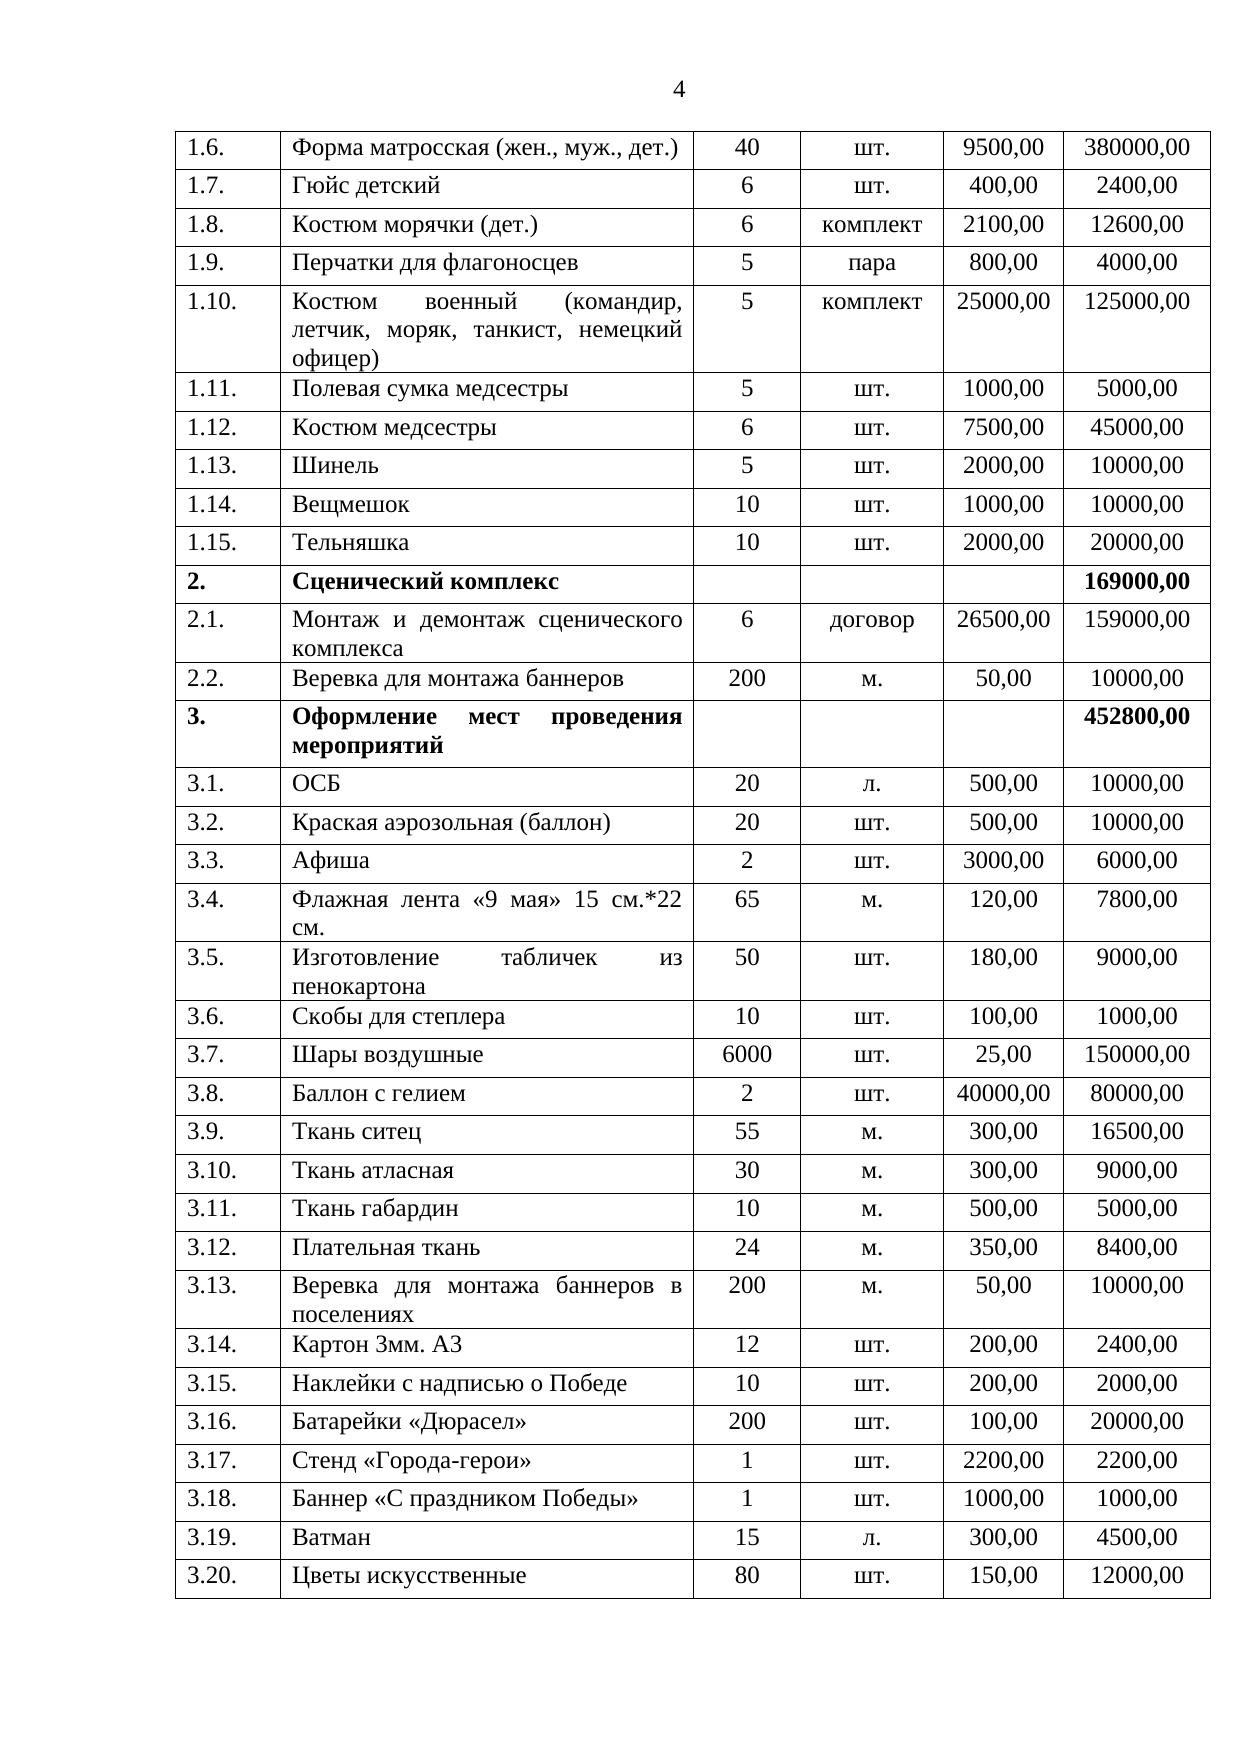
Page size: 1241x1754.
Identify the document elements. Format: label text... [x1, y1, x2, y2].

table_cell 3.11. [176, 1194, 280, 1231]
table_cell 5 [694, 373, 800, 411]
table_cell 500,00 [944, 807, 1063, 844]
table_cell Баллон с гелием [281, 1078, 693, 1115]
table_cell м. [801, 1116, 943, 1154]
table_cell шт. [801, 1078, 943, 1115]
table_cell Костюм военный (командир, летчик, моряк, танкист, немецкий офицер) [281, 286, 693, 372]
table_cell Стенд «Города-герои» [281, 1445, 693, 1482]
table_cell 1 [694, 1483, 800, 1521]
table_cell 2.1. [176, 604, 280, 662]
table_cell 500,00 [944, 1194, 1063, 1231]
table_cell 159000,00 [1064, 604, 1210, 662]
table_cell 10 [694, 1001, 800, 1038]
table_cell 3.13. [176, 1271, 280, 1328]
table_cell 1.7. [176, 170, 280, 208]
table_cell 2.2. [176, 663, 280, 700]
table_cell 15 [694, 1522, 800, 1559]
table_cell 7800,00 [1064, 884, 1210, 941]
table_cell 1000,00 [1064, 1483, 1210, 1521]
table_cell Костюм медсестры [281, 412, 693, 449]
table_cell л. [801, 1522, 943, 1559]
table_cell 50,00 [944, 1271, 1063, 1328]
table_cell Ткань атласная [281, 1155, 693, 1192]
table_cell Ткань габардин [281, 1194, 693, 1231]
table_cell пара [801, 247, 943, 285]
table_cell 6000,00 [1064, 845, 1210, 883]
table_cell 3.5. [176, 942, 280, 1000]
table_cell 3.15. [176, 1368, 280, 1405]
table_cell Плательная ткань [281, 1232, 693, 1269]
table_cell 5 [694, 450, 800, 488]
table_cell 180,00 [944, 942, 1063, 1000]
table_cell [944, 566, 1063, 603]
table_cell 100,00 [944, 1001, 1063, 1038]
table_cell Веревка для монтажа баннеров в поселениях [281, 1271, 693, 1328]
table_cell 5 [694, 286, 800, 372]
table_cell Скобы для степлера [281, 1001, 693, 1038]
table_cell Форма матросская (жен., муж., дет.) [281, 132, 693, 169]
table_cell 350,00 [944, 1232, 1063, 1269]
table_cell Баннер «С праздником Победы» [281, 1483, 693, 1521]
table_cell 20000,00 [1064, 1406, 1210, 1444]
table_cell 1000,00 [944, 489, 1063, 526]
table_cell Монтаж и демонтаж сценического комплекса [281, 604, 693, 662]
table_cell 3.18. [176, 1483, 280, 1521]
table_cell м. [801, 1271, 943, 1328]
table_cell Шинель [281, 450, 693, 488]
table_cell 300,00 [944, 1116, 1063, 1154]
table_cell ОСБ [281, 768, 693, 806]
table_cell 2000,00 [944, 450, 1063, 488]
table_cell 3.6. [176, 1001, 280, 1038]
table_cell 40000,00 [944, 1078, 1063, 1115]
table_cell 3000,00 [944, 845, 1063, 883]
table_cell [801, 701, 943, 767]
table_cell 452800,00 [1064, 701, 1210, 767]
table_cell 2200,00 [1064, 1445, 1210, 1482]
table_cell 6 [694, 209, 800, 246]
table_cell 80000,00 [1064, 1078, 1210, 1115]
table_cell м. [801, 884, 943, 941]
table_cell Краская аэрозольная (баллон) [281, 807, 693, 844]
table_cell 10 [694, 489, 800, 526]
table_cell 500,00 [944, 768, 1063, 806]
table_cell шт. [801, 450, 943, 488]
table_cell 1.13. [176, 450, 280, 488]
table_cell 3.14. [176, 1329, 280, 1367]
table_cell Афиша [281, 845, 693, 883]
table_cell м. [801, 1155, 943, 1192]
table_cell 5000,00 [1064, 1194, 1210, 1231]
table_cell 25000,00 [944, 286, 1063, 372]
table_cell 3.19. [176, 1522, 280, 1559]
table_cell 3.17. [176, 1445, 280, 1482]
table_cell [944, 701, 1063, 767]
table_cell 2. [176, 566, 280, 603]
table_cell комплект [801, 286, 943, 372]
table_cell 2000,00 [1064, 1368, 1210, 1405]
table_cell Ткань ситец [281, 1116, 693, 1154]
table_cell 4000,00 [1064, 247, 1210, 285]
table_cell шт. [801, 1406, 943, 1444]
table_cell 50,00 [944, 663, 1063, 700]
table_cell шт. [801, 1039, 943, 1077]
table_cell 10000,00 [1064, 768, 1210, 806]
table_cell Костюм морячки (дет.) [281, 209, 693, 246]
table_cell 7500,00 [944, 412, 1063, 449]
table_cell 3.1. [176, 768, 280, 806]
table_cell 200,00 [944, 1368, 1063, 1405]
table_cell Полевая сумка медсестры [281, 373, 693, 411]
table_cell Вещмешок [281, 489, 693, 526]
table_cell шт. [801, 1368, 943, 1405]
table_cell м. [801, 1194, 943, 1231]
table_cell 1.11. [176, 373, 280, 411]
table_cell 6 [694, 170, 800, 208]
table_cell 5 [694, 247, 800, 285]
table_cell 55 [694, 1116, 800, 1154]
table_cell Перчатки для флагоносцев [281, 247, 693, 285]
table_cell 100,00 [944, 1406, 1063, 1444]
table_cell 120,00 [944, 884, 1063, 941]
table_cell 400,00 [944, 170, 1063, 208]
table_cell 12000,00 [1064, 1560, 1210, 1598]
table_cell 200 [694, 1406, 800, 1444]
table_cell 200 [694, 1271, 800, 1328]
table_cell шт. [801, 132, 943, 169]
table_cell 1.10. [176, 286, 280, 372]
table_cell Шары воздушные [281, 1039, 693, 1077]
table_cell шт. [801, 527, 943, 565]
table_cell 1 [694, 1445, 800, 1482]
table_cell Гюйс детский [281, 170, 693, 208]
table_cell 4500,00 [1064, 1522, 1210, 1559]
table_cell 3.8. [176, 1078, 280, 1115]
table_cell л. [801, 768, 943, 806]
table_cell договор [801, 604, 943, 662]
table_cell 80 [694, 1560, 800, 1598]
table_cell 200,00 [944, 1329, 1063, 1367]
table_cell 10000,00 [1064, 807, 1210, 844]
table_cell 1000,00 [1064, 1001, 1210, 1038]
table_cell 1.12. [176, 412, 280, 449]
table_cell 3.7. [176, 1039, 280, 1077]
table_cell 1.6. [176, 132, 280, 169]
table_cell Изготовление табличек из пенокартона [281, 942, 693, 1000]
table_cell 125000,00 [1064, 286, 1210, 372]
table_cell 10000,00 [1064, 489, 1210, 526]
table_cell 1.8. [176, 209, 280, 246]
table_cell 10 [694, 1368, 800, 1405]
table_cell 10000,00 [1064, 1271, 1210, 1328]
table_cell [694, 566, 800, 603]
table_cell 3.10. [176, 1155, 280, 1192]
table_cell 1000,00 [944, 373, 1063, 411]
table_cell 1000,00 [944, 1483, 1063, 1521]
table_cell 3.20. [176, 1560, 280, 1598]
table_cell 150,00 [944, 1560, 1063, 1598]
table_cell шт. [801, 1001, 943, 1038]
table_cell [694, 701, 800, 767]
table_cell 10000,00 [1064, 663, 1210, 700]
table_cell 150000,00 [1064, 1039, 1210, 1077]
table_cell 9500,00 [944, 132, 1063, 169]
table_cell 2 [694, 1078, 800, 1115]
table_cell шт. [801, 412, 943, 449]
table_cell шт. [801, 1560, 943, 1598]
table_cell Веревка для монтажа баннеров [281, 663, 693, 700]
table_cell [801, 566, 943, 603]
table_cell Ватман [281, 1522, 693, 1559]
table_cell 380000,00 [1064, 132, 1210, 169]
table_cell 3.9. [176, 1116, 280, 1154]
table_cell 1.14. [176, 489, 280, 526]
table_cell 24 [694, 1232, 800, 1269]
table_cell 3. [176, 701, 280, 767]
table_cell 1.9. [176, 247, 280, 285]
table_cell 20000,00 [1064, 527, 1210, 565]
table_cell 169000,00 [1064, 566, 1210, 603]
table_cell 3.12. [176, 1232, 280, 1269]
table_cell 6000 [694, 1039, 800, 1077]
table_cell шт. [801, 1329, 943, 1367]
table_cell шт. [801, 1483, 943, 1521]
table_cell 25,00 [944, 1039, 1063, 1077]
table_cell Флажная лента «9 мая» 15 см.*22 см. [281, 884, 693, 941]
table_cell 10 [694, 1194, 800, 1231]
table_cell 50 [694, 942, 800, 1000]
table_cell 8400,00 [1064, 1232, 1210, 1269]
table_cell 300,00 [944, 1155, 1063, 1192]
table_cell 2000,00 [944, 527, 1063, 565]
table_cell 10000,00 [1064, 450, 1210, 488]
table_cell 6 [694, 412, 800, 449]
table_cell 2200,00 [944, 1445, 1063, 1482]
table_cell Сценический комплекс [281, 566, 693, 603]
table_cell Картон 3мм. А3 [281, 1329, 693, 1367]
table_cell 16500,00 [1064, 1116, 1210, 1154]
table_cell комплект [801, 209, 943, 246]
table_cell шт. [801, 489, 943, 526]
table_cell Наклейки с надписью о Победе [281, 1368, 693, 1405]
table_cell 40 [694, 132, 800, 169]
table_cell 800,00 [944, 247, 1063, 285]
table_cell 3.3. [176, 845, 280, 883]
table_cell 2100,00 [944, 209, 1063, 246]
table_cell 1.15. [176, 527, 280, 565]
table_cell 10 [694, 527, 800, 565]
table_cell 6 [694, 604, 800, 662]
table_cell 9000,00 [1064, 942, 1210, 1000]
table_cell Оформление мест проведения мероприятий [281, 701, 693, 767]
table_cell шт. [801, 807, 943, 844]
table_cell 30 [694, 1155, 800, 1192]
table_cell 300,00 [944, 1522, 1063, 1559]
table_cell 3.2. [176, 807, 280, 844]
table_cell м. [801, 1232, 943, 1269]
table_cell Цветы искусственные [281, 1560, 693, 1598]
table_cell шт. [801, 170, 943, 208]
table_cell Тельняшка [281, 527, 693, 565]
table_cell шт. [801, 942, 943, 1000]
table_cell 65 [694, 884, 800, 941]
table_cell 12 [694, 1329, 800, 1367]
table_cell 2 [694, 845, 800, 883]
table_cell м. [801, 663, 943, 700]
table_cell 20 [694, 768, 800, 806]
table_cell 26500,00 [944, 604, 1063, 662]
table_cell 2400,00 [1064, 170, 1210, 208]
table_cell 12600,00 [1064, 209, 1210, 246]
table_cell шт. [801, 373, 943, 411]
table_cell 45000,00 [1064, 412, 1210, 449]
table_cell 20 [694, 807, 800, 844]
table_cell 3.16. [176, 1406, 280, 1444]
table_cell 2400,00 [1064, 1329, 1210, 1367]
table_cell Батарейки «Дюрасел» [281, 1406, 693, 1444]
table_cell 5000,00 [1064, 373, 1210, 411]
table_cell 200 [694, 663, 800, 700]
table_cell 9000,00 [1064, 1155, 1210, 1192]
table_cell шт. [801, 1445, 943, 1482]
table_cell 3.4. [176, 884, 280, 941]
table_cell шт. [801, 845, 943, 883]
